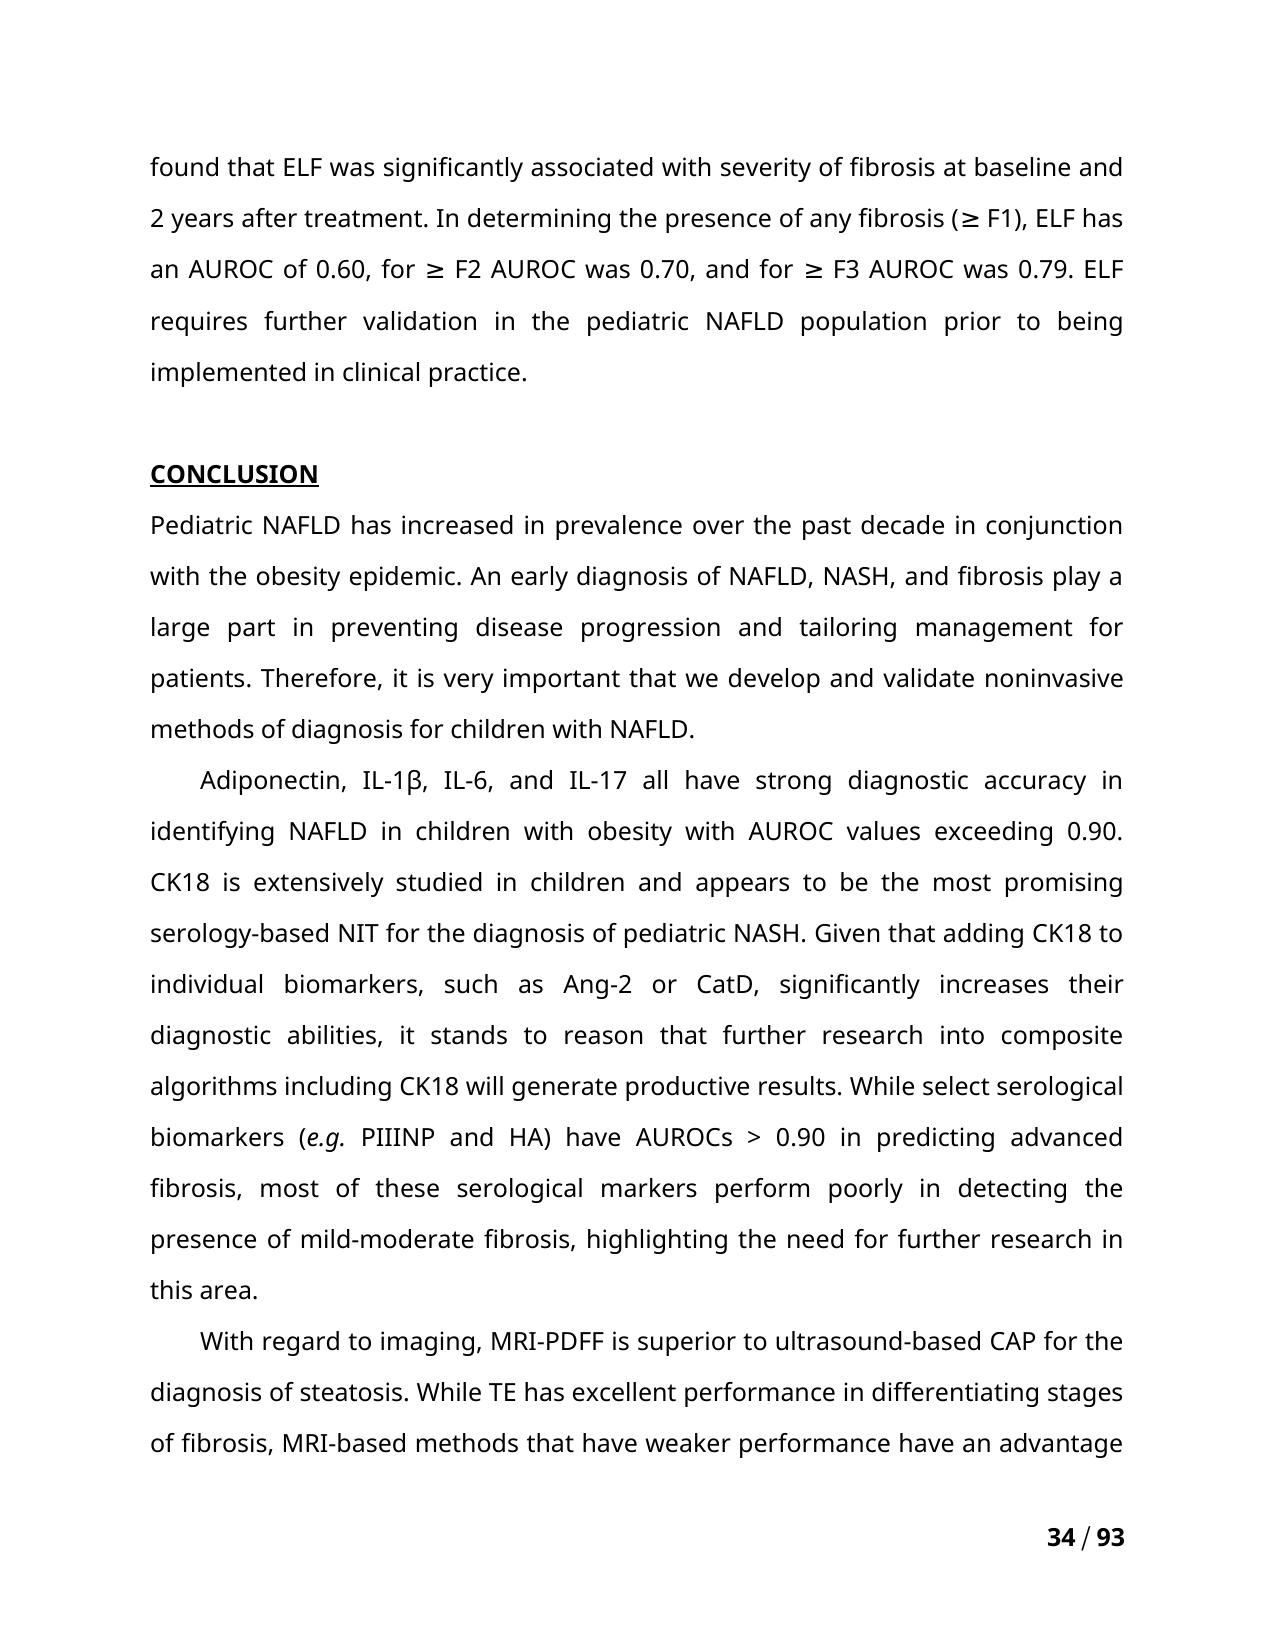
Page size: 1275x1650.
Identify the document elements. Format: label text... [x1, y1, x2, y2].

text Pediatric NAFLD has increased in prevalence over the past decade in conjunction with the obesity epidemic. An early diagnosis of NAFLD, NASH, and fibrosis play a large part in preventing disease progression and tailoring management for patients. Therefore, it is very important that we develop and validate noninvasive methods of diagnosis for children with NAFLD. [150, 507, 1125, 746]
text CONCLUSION [150, 456, 1125, 490]
text Adiponectin, IL-1β, IL-6, and IL-17 all have strong diagnostic accuracy in identifying NAFLD in children with obesity with AUROC values exceeding 0.90. CK18 is extensively studied in children and appears to be the most promising serology-based NIT for the diagnosis of pediatric NASH. Given that adding CK18 to individual biomarkers, such as Ang-2 or CatD, significantly increases their diagnostic abilities, it stands to reason that further research into composite algorithms including CK18 will generate productive results. While select serological biomarkers (e.g. PIIINP and HA) have AUROCs > 0.90 in predicting advanced fibrosis, most of these serological markers perform poorly in detecting the presence of mild-moderate fibrosis, highlighting the need for further research in this area. [150, 762, 1125, 1307]
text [150, 150, 1125, 388]
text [150, 1324, 1125, 1460]
